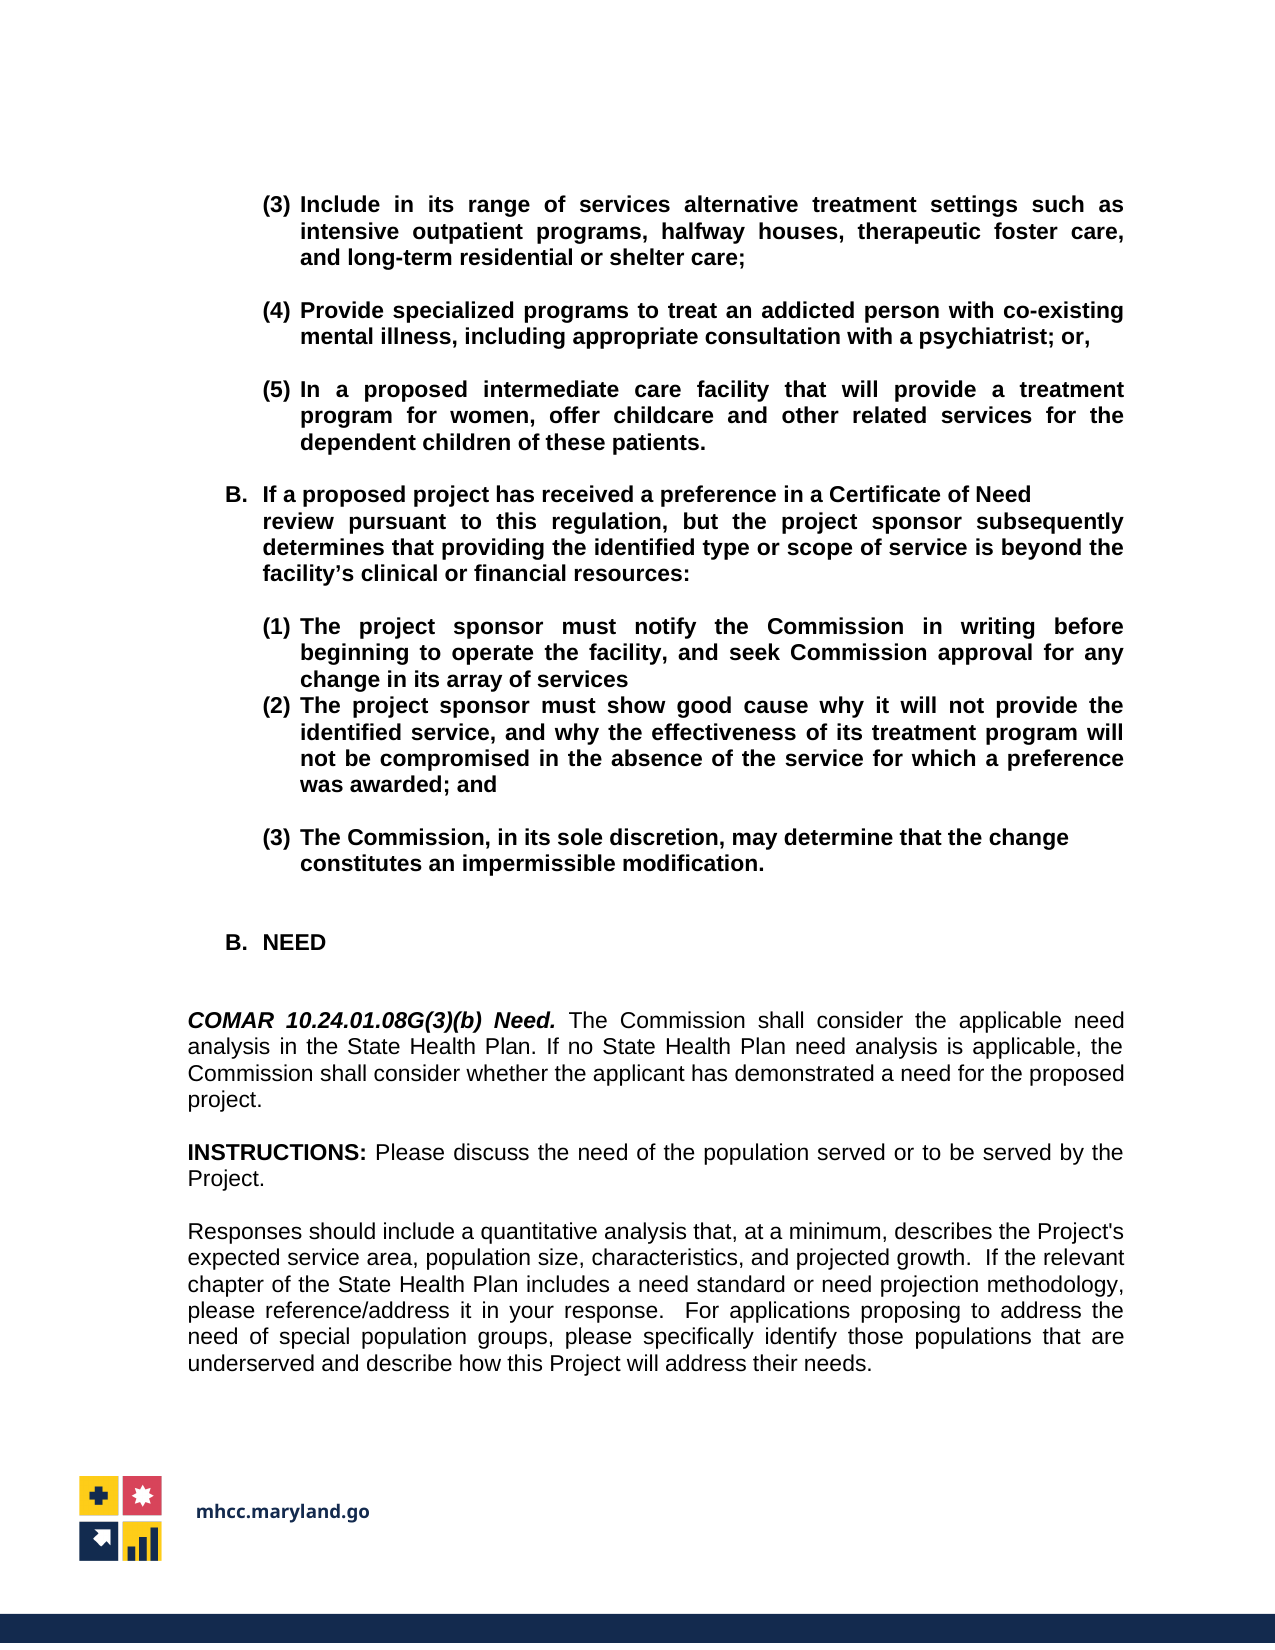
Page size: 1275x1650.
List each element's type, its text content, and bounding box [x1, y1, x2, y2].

list In a proposed intermediate care facility that will provide a treatment program for women, offer childcare and other related services for the dependent children of these patients. [262, 376, 1125, 455]
list NEED [225, 929, 1125, 956]
list The Commission, in its sole discretion, may determine that the change [262, 824, 1125, 850]
text Responses should include a quantitative analysis that, at a minimum, describes the Project's expected service area, population size, characteristics, and projected growth. If the relevant chapter of the State Health Plan includes a need standard or need projection methodology, please reference/address it in your response. For applications proposing to address the need of special population groups, please specifically identify those populations that are underserved and describe how this Project will address their needs. [187, 1218, 1125, 1376]
list The project sponsor must notify the Commission in writing before beginning to operate the facility, and seek Commission approval for any change in its array of services [262, 613, 1125, 692]
list Provide specialized programs to treat an addicted person with co-existing mental illness, including appropriate consultation with a psychiatrist; or, [262, 297, 1125, 349]
text constitutes an impermissible modification. [300, 850, 1125, 877]
list The project sponsor must show good cause why it will not provide the identified service, and why the effectiveness of its treatment program will not be compromised in the absence of the service for which a preference was awarded; and [262, 692, 1125, 797]
text INSTRUCTIONS: Please discuss the need of the population served or to be served by the Project. [187, 1139, 1125, 1191]
text COMAR 10.24.01.08G(3)(b) Need. The Commission shall consider the applicable need analysis in the State Health Plan. If no State Health Plan need analysis is applicable, the Commission shall consider whether the applicant has demonstrated a need for the proposed project. [187, 1007, 1125, 1112]
list If a proposed project has received a preference in a Certificate of Need [187, 481, 1125, 508]
list Include in its range of services alternative treatment settings such as intensive outpatient programs, halfway houses, therapeutic foster care, and long-term residential or shelter care; [262, 191, 1125, 270]
list review pursuant to this regulation, but the project sponsor subsequently determines that providing the identified type or scope of service is beyond the facility’s clinical or financial resources: [262, 508, 1125, 587]
picture [79, 1476, 162, 1561]
